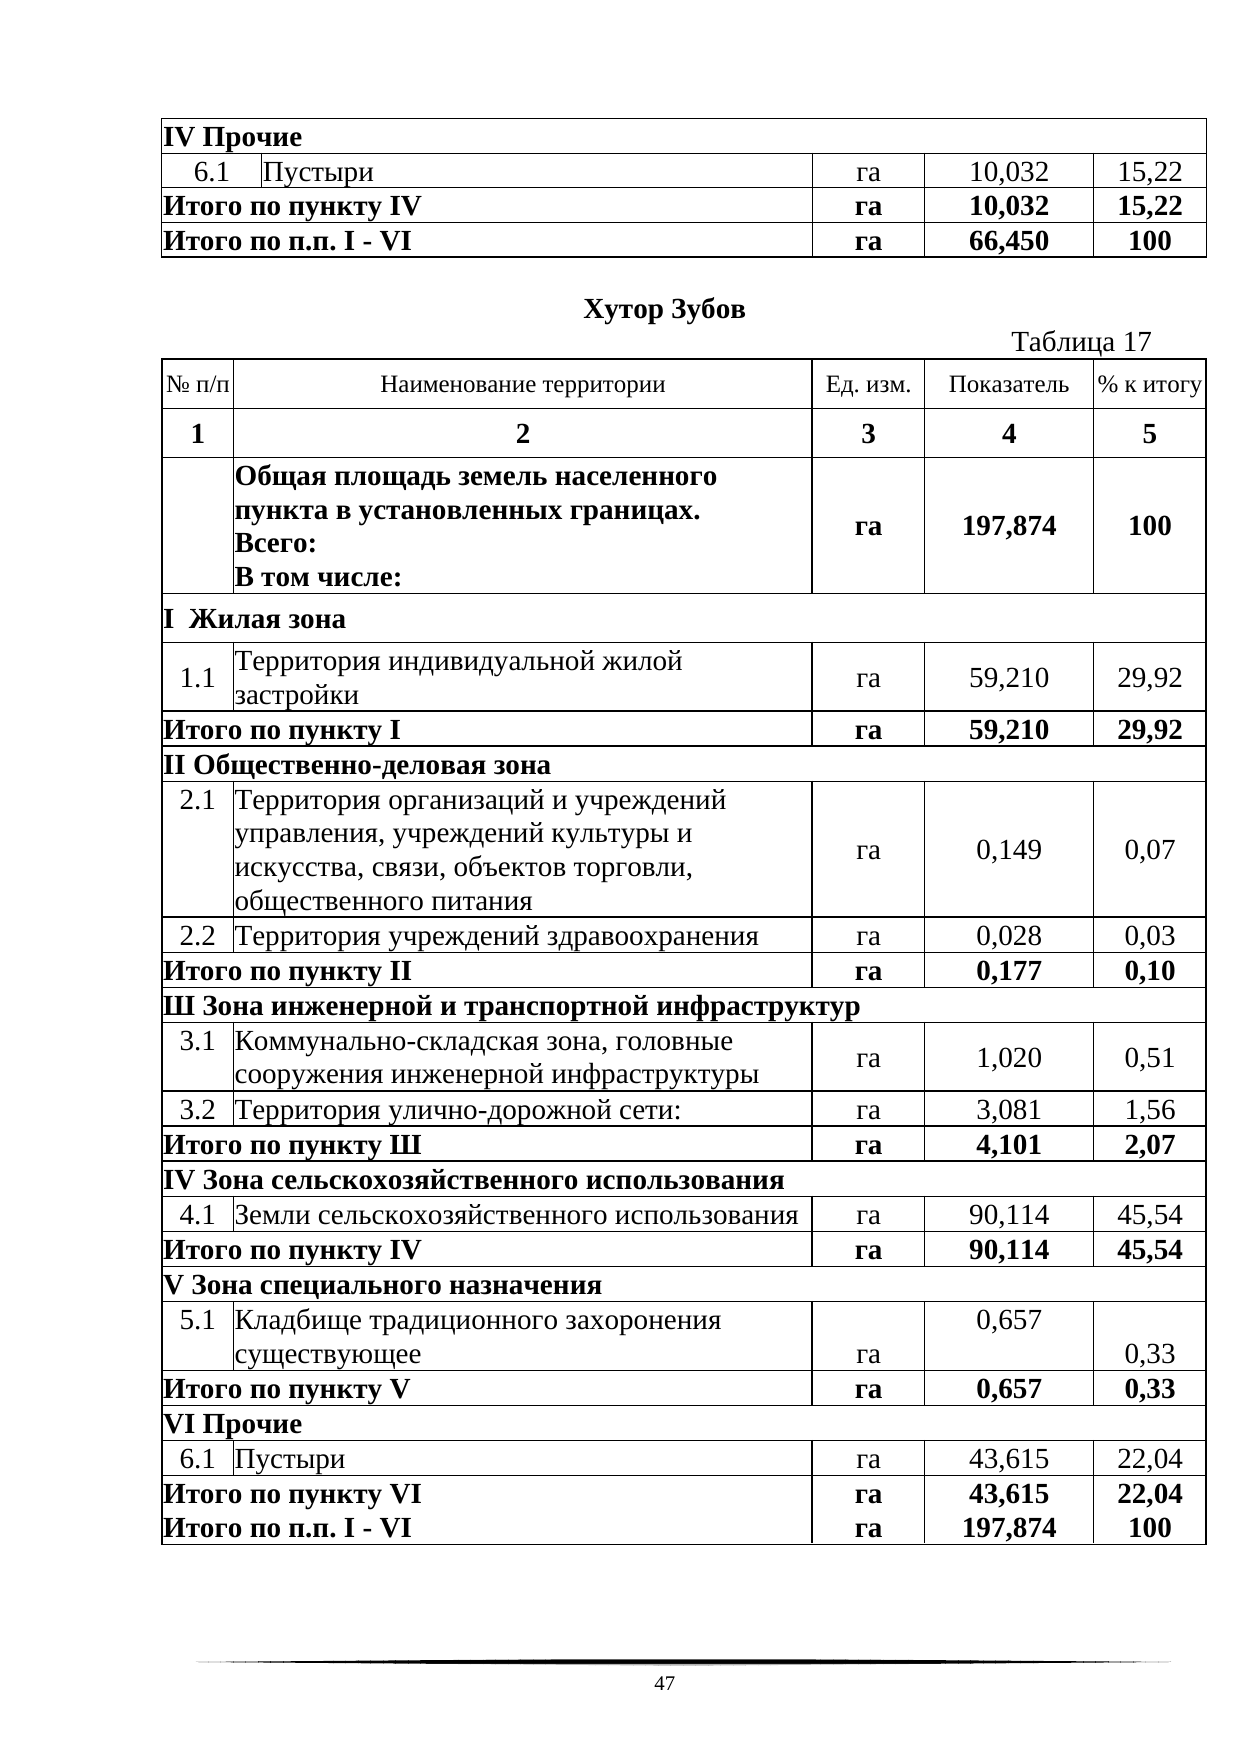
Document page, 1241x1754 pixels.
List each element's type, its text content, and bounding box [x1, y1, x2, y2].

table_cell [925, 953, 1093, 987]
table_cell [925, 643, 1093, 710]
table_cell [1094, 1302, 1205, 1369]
text Хутор Зубов [177, 291, 1152, 324]
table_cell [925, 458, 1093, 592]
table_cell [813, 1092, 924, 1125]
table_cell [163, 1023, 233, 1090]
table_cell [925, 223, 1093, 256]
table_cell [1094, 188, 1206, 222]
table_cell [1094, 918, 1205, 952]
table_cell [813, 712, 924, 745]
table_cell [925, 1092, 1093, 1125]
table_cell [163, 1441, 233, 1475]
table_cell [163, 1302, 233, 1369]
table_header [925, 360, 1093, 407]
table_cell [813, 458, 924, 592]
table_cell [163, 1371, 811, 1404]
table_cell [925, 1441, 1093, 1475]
text Таблица 17 [177, 324, 1152, 358]
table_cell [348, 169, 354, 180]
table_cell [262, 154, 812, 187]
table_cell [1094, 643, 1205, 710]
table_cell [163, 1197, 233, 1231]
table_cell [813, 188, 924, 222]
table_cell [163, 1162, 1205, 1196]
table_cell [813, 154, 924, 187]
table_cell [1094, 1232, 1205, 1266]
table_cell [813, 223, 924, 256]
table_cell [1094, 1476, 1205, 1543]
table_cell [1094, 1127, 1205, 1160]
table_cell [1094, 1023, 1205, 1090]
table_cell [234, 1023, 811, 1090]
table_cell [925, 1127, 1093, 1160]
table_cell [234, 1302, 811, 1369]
picture [195, 1658, 1172, 1666]
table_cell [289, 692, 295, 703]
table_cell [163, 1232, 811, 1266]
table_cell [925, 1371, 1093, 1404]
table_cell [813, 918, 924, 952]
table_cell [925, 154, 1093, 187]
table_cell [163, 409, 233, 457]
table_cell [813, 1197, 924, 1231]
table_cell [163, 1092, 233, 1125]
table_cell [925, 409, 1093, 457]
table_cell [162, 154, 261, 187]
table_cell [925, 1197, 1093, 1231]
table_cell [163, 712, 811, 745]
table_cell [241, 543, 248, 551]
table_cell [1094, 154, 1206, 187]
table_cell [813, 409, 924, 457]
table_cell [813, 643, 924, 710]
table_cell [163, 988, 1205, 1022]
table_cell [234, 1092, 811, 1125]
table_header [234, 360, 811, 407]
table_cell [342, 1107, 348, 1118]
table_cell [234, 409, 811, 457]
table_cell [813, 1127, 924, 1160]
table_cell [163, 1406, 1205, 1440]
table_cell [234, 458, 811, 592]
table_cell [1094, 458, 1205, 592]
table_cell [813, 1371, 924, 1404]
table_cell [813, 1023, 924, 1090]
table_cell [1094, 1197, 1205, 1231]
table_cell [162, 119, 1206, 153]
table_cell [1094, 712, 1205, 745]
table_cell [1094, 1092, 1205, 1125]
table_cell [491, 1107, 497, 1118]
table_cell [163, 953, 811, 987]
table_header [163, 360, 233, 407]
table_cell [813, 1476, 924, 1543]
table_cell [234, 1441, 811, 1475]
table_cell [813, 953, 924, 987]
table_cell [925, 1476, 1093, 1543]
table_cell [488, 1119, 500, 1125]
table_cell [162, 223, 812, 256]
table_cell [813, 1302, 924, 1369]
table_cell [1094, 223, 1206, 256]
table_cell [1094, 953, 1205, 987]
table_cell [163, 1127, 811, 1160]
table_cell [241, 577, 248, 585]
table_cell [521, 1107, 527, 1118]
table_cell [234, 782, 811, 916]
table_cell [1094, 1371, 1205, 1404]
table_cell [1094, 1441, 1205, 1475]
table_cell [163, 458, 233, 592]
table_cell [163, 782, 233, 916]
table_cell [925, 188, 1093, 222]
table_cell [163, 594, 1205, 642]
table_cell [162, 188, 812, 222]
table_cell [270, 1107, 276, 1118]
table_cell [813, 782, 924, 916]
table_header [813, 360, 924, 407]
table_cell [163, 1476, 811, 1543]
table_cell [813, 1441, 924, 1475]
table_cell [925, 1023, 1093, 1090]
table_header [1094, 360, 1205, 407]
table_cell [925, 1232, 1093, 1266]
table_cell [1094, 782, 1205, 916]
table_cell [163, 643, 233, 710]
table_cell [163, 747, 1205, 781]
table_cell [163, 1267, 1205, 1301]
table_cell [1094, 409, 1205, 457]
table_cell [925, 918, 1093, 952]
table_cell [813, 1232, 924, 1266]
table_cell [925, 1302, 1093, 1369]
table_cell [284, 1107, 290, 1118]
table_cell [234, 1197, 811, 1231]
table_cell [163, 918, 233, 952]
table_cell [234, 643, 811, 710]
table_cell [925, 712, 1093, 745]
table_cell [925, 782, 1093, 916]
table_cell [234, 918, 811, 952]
